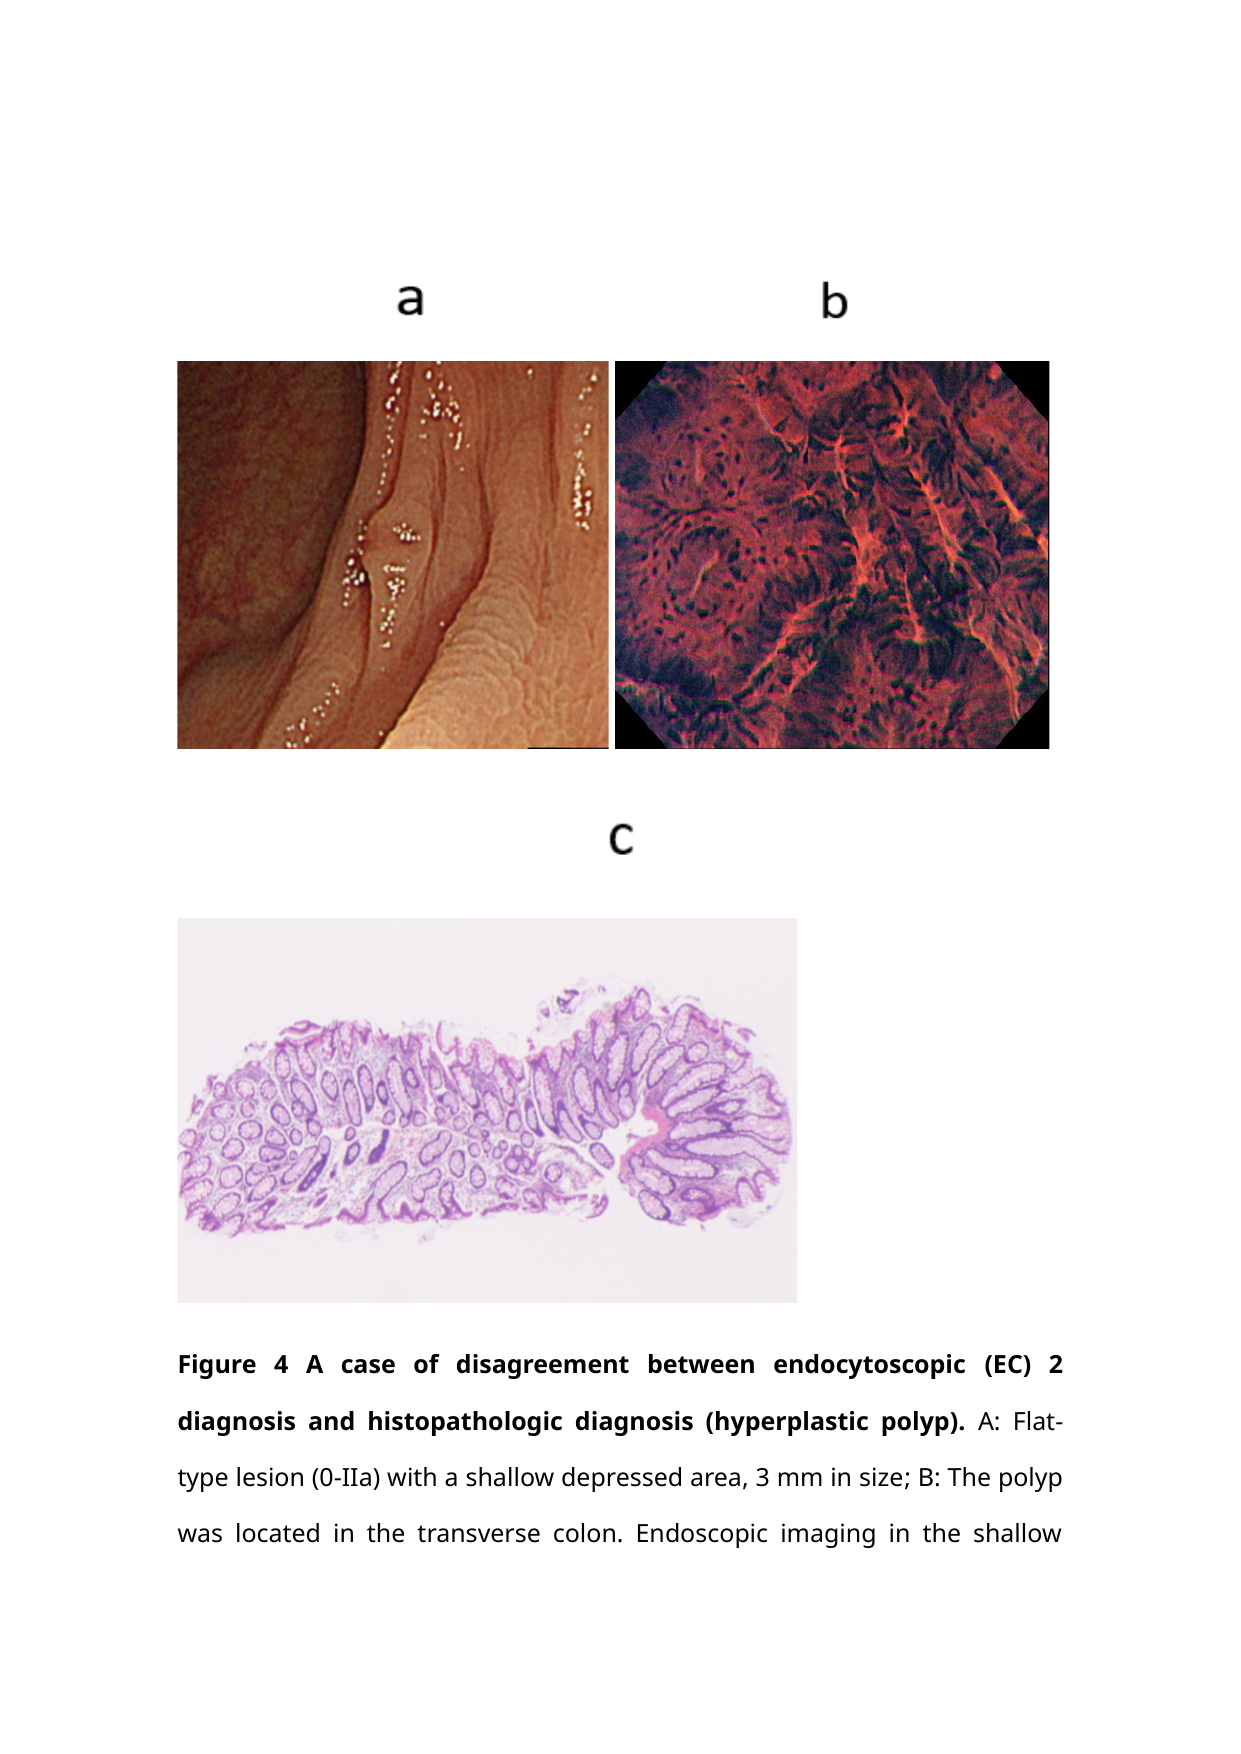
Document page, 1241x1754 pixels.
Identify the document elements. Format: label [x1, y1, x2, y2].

picture [177, 918, 798, 1303]
picture [615, 361, 1050, 749]
picture [569, 790, 671, 874]
picture [177, 361, 609, 749]
text [177, 1345, 1063, 1552]
picture [177, 271, 1056, 331]
